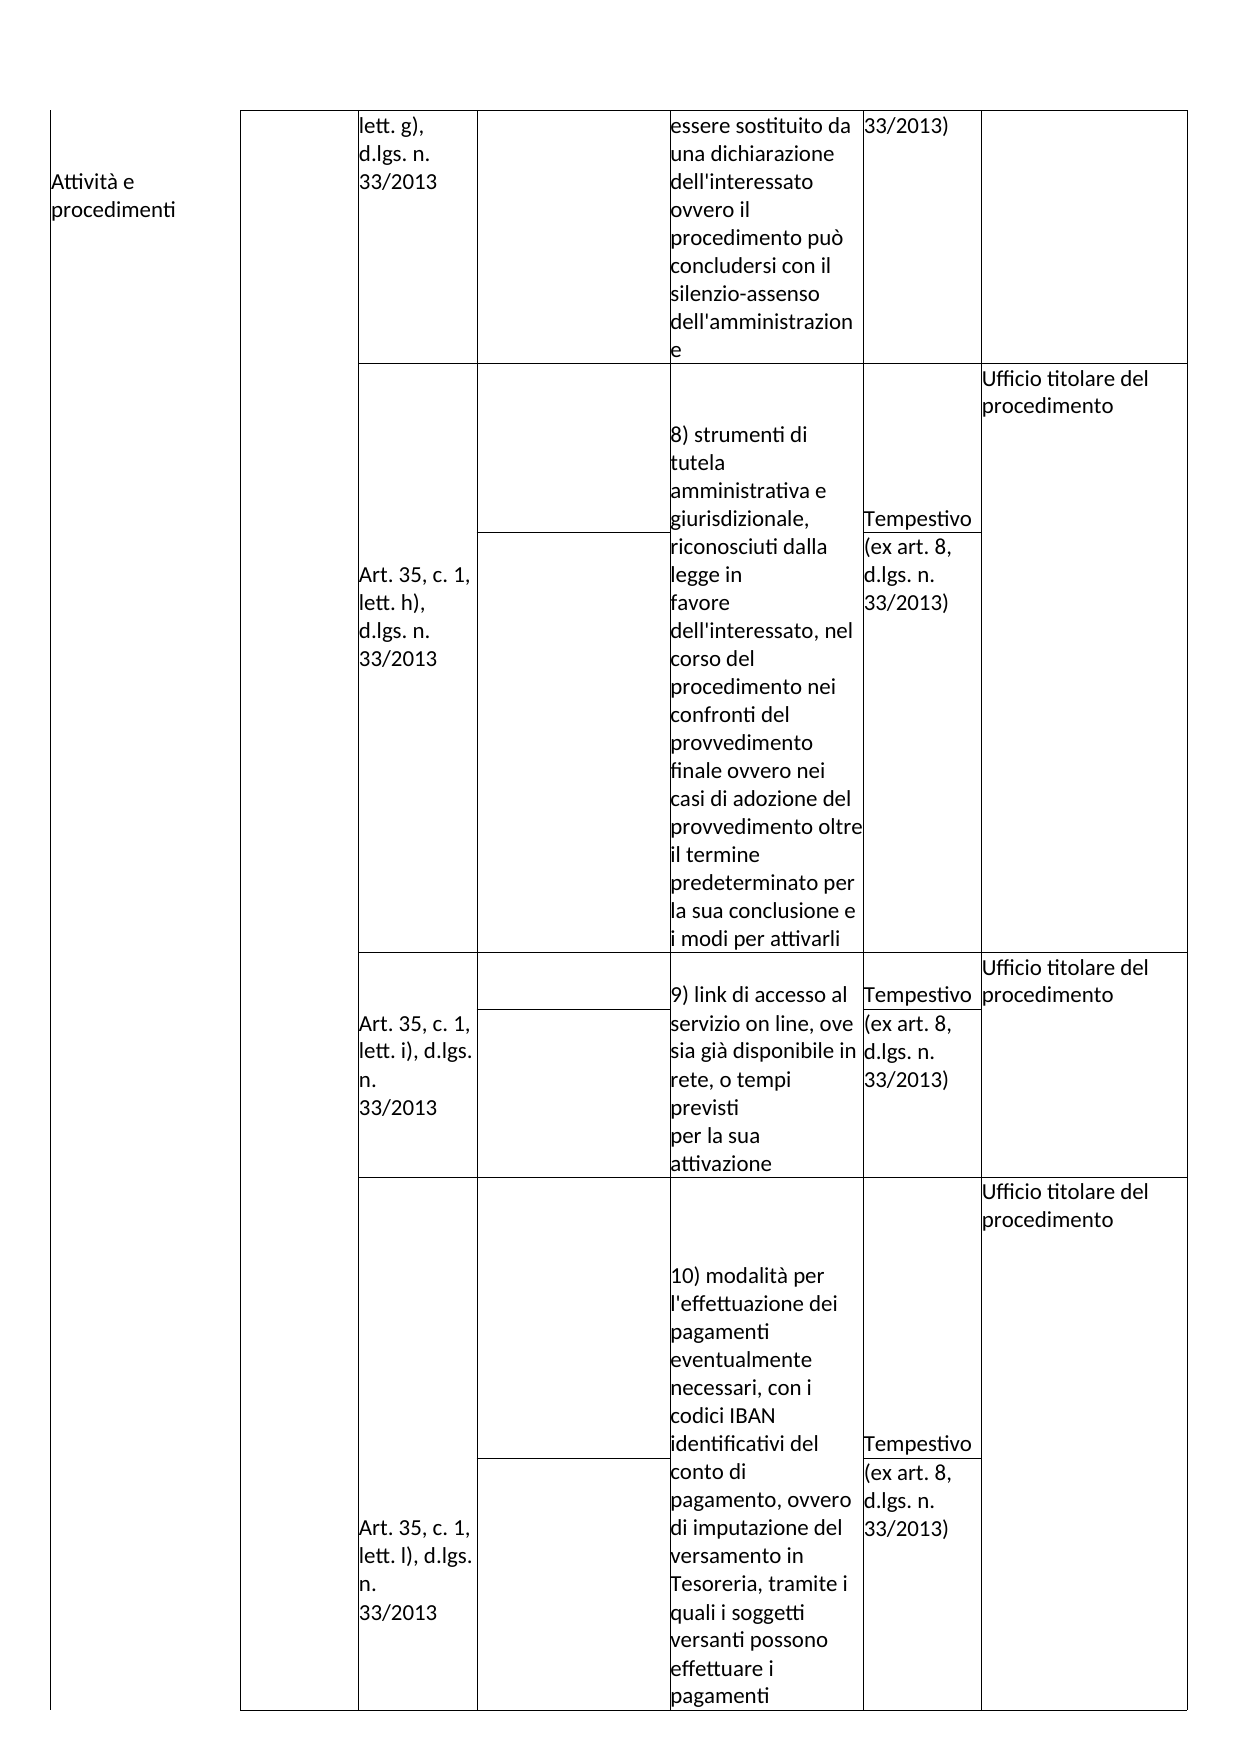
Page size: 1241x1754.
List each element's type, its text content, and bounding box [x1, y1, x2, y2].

table_cell Tempestivo [864, 1178, 981, 1457]
table_cell [478, 1010, 670, 1177]
table_cell 8) strumenti di tutela amministrativa e giurisdizionale, riconosciuti dalla legge in favore dell'interessato, nel corso del procedimento nei confronti del provvedimento finale ovvero nei casi di adozione del provvedimento oltre il termine predeterminato per la sua conclusione e i modi per attivarli [671, 364, 863, 952]
table_cell Tempestivo [864, 953, 981, 1009]
table_cell 10) modalità per l'effettuazione dei pagamenti eventualmente necessari, con i codici IBAN identificativi del conto di pagamento, ovvero di imputazione del versamento in Tesoreria, tramite i quali i soggetti versanti possono effettuare i pagamenti mediante bonifico bancario o postale, ovvero gli identificativi del conto corrente postale sul quale i soggetti versanti possono effettuare i pagamenti mediante bollettino postale, nonché i codici identificativi del pagamento da indicare obbligatoriamente per il versamento [671, 1178, 863, 1710]
table_cell Ufficio titolare del procedimento [982, 1178, 1187, 1710]
table_cell [478, 364, 670, 532]
table_cell Art. 35, c. 1, lett. l), d.lgs. n. 33/2013 [359, 1178, 477, 1710]
table_cell Ufficio titolare del procedimento [982, 953, 1187, 1177]
table_cell [478, 533, 670, 952]
table_cell [478, 1178, 670, 1457]
table_cell [478, 111, 670, 363]
table_cell (ex art. 8, d.lgs. n. 33/2013) [864, 533, 981, 952]
table_cell Art. 35, c. 1, lett. h), d.lgs. n. 33/2013 [359, 364, 477, 952]
table_cell Tempestivo [864, 364, 981, 532]
table_cell (ex art. 8, d.lgs. n. 33/2013) [864, 1010, 981, 1177]
table_cell [478, 953, 670, 1009]
table_cell Ufficio titolare del procedimento [982, 364, 1187, 952]
table_cell [478, 1459, 670, 1710]
table_cell 9) link di accesso al servizio on line, ove sia già disponibile in rete, o tempi previsti per la sua attivazione [671, 953, 863, 1177]
table_cell Art. 35, c. 1, lett. i), d.lgs. n. 33/2013 [359, 953, 477, 1177]
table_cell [864, 1459, 981, 1710]
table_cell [864, 111, 981, 363]
